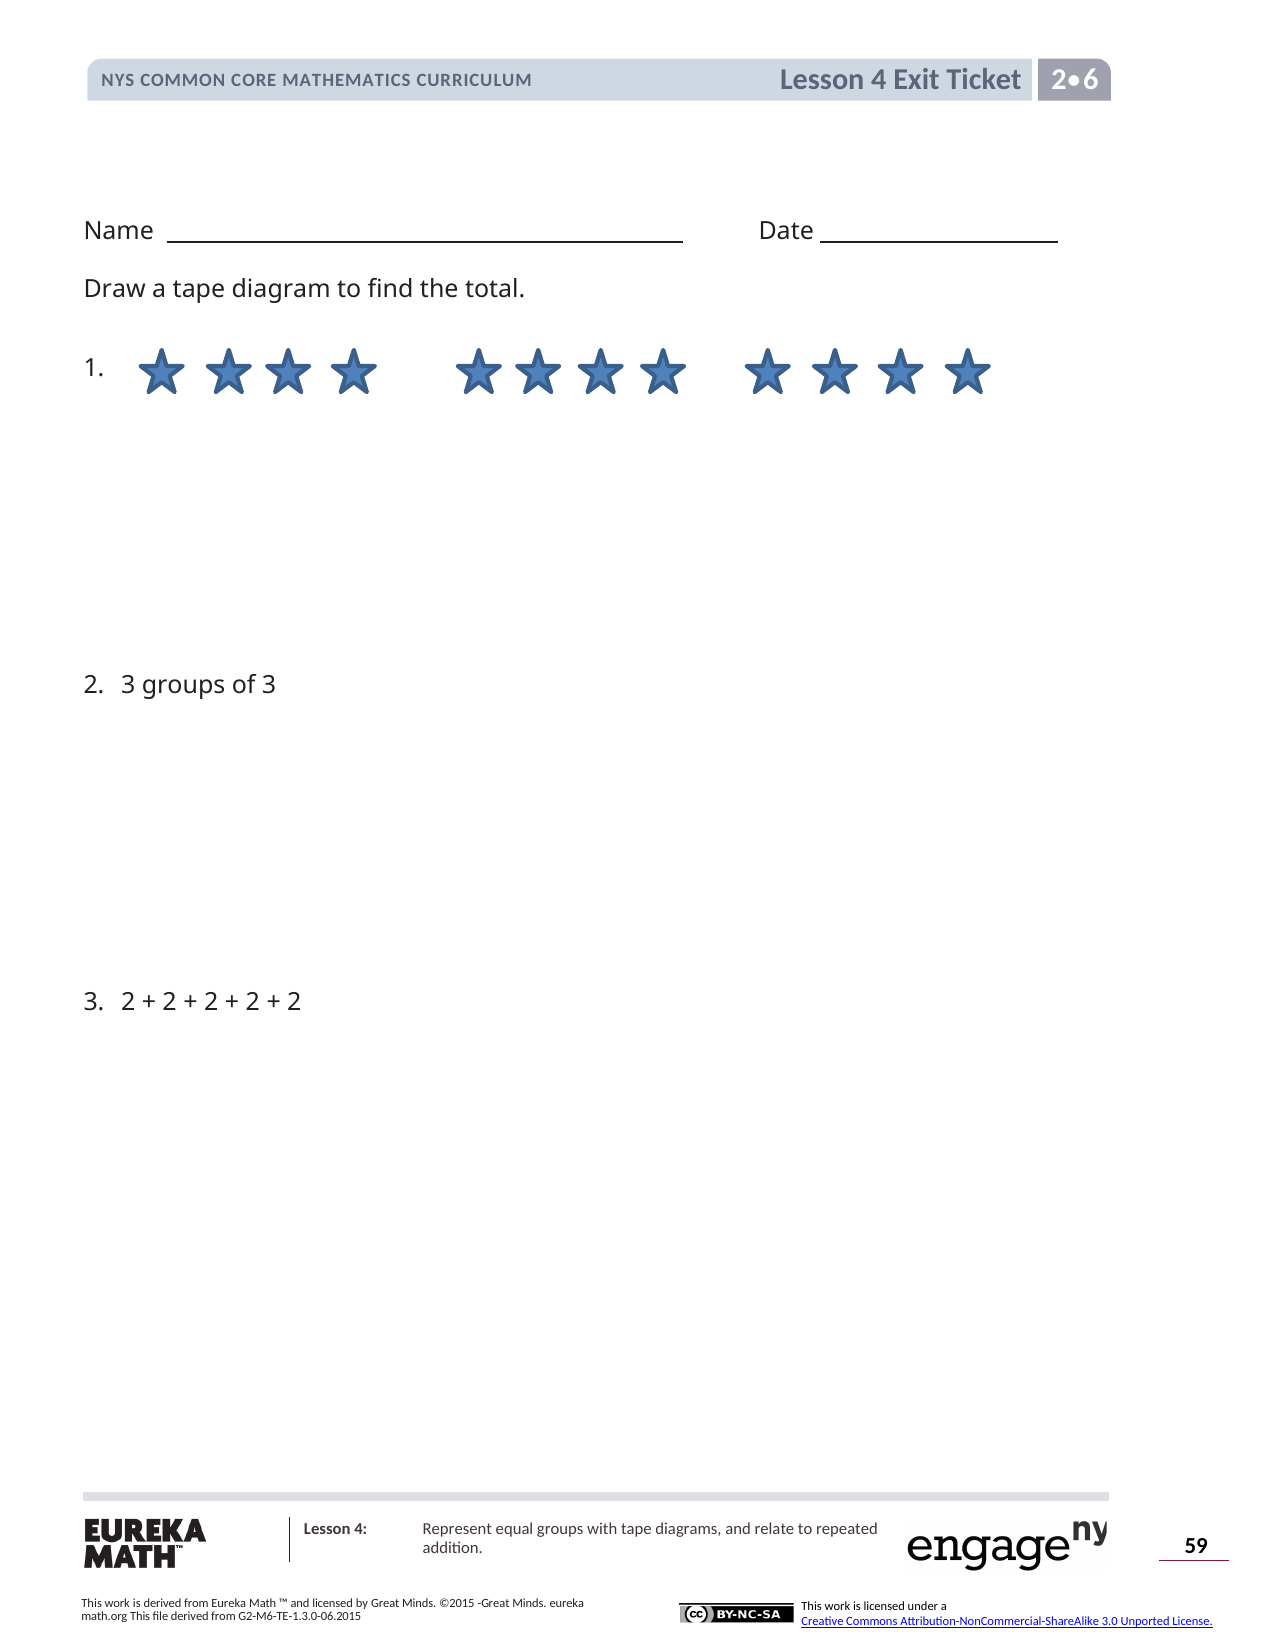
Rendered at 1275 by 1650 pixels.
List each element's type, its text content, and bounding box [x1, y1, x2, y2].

list 2 + 2 + 2 + 2 + 2 [83, 988, 1108, 1016]
picture [906, 1518, 1107, 1573]
text Draw a tape diagram to find the total. [83, 276, 1108, 303]
picture [75, 1512, 210, 1572]
list 3 groups of 3 [83, 672, 1108, 699]
picture [677, 1603, 794, 1623]
text Name Date [83, 212, 1108, 247]
